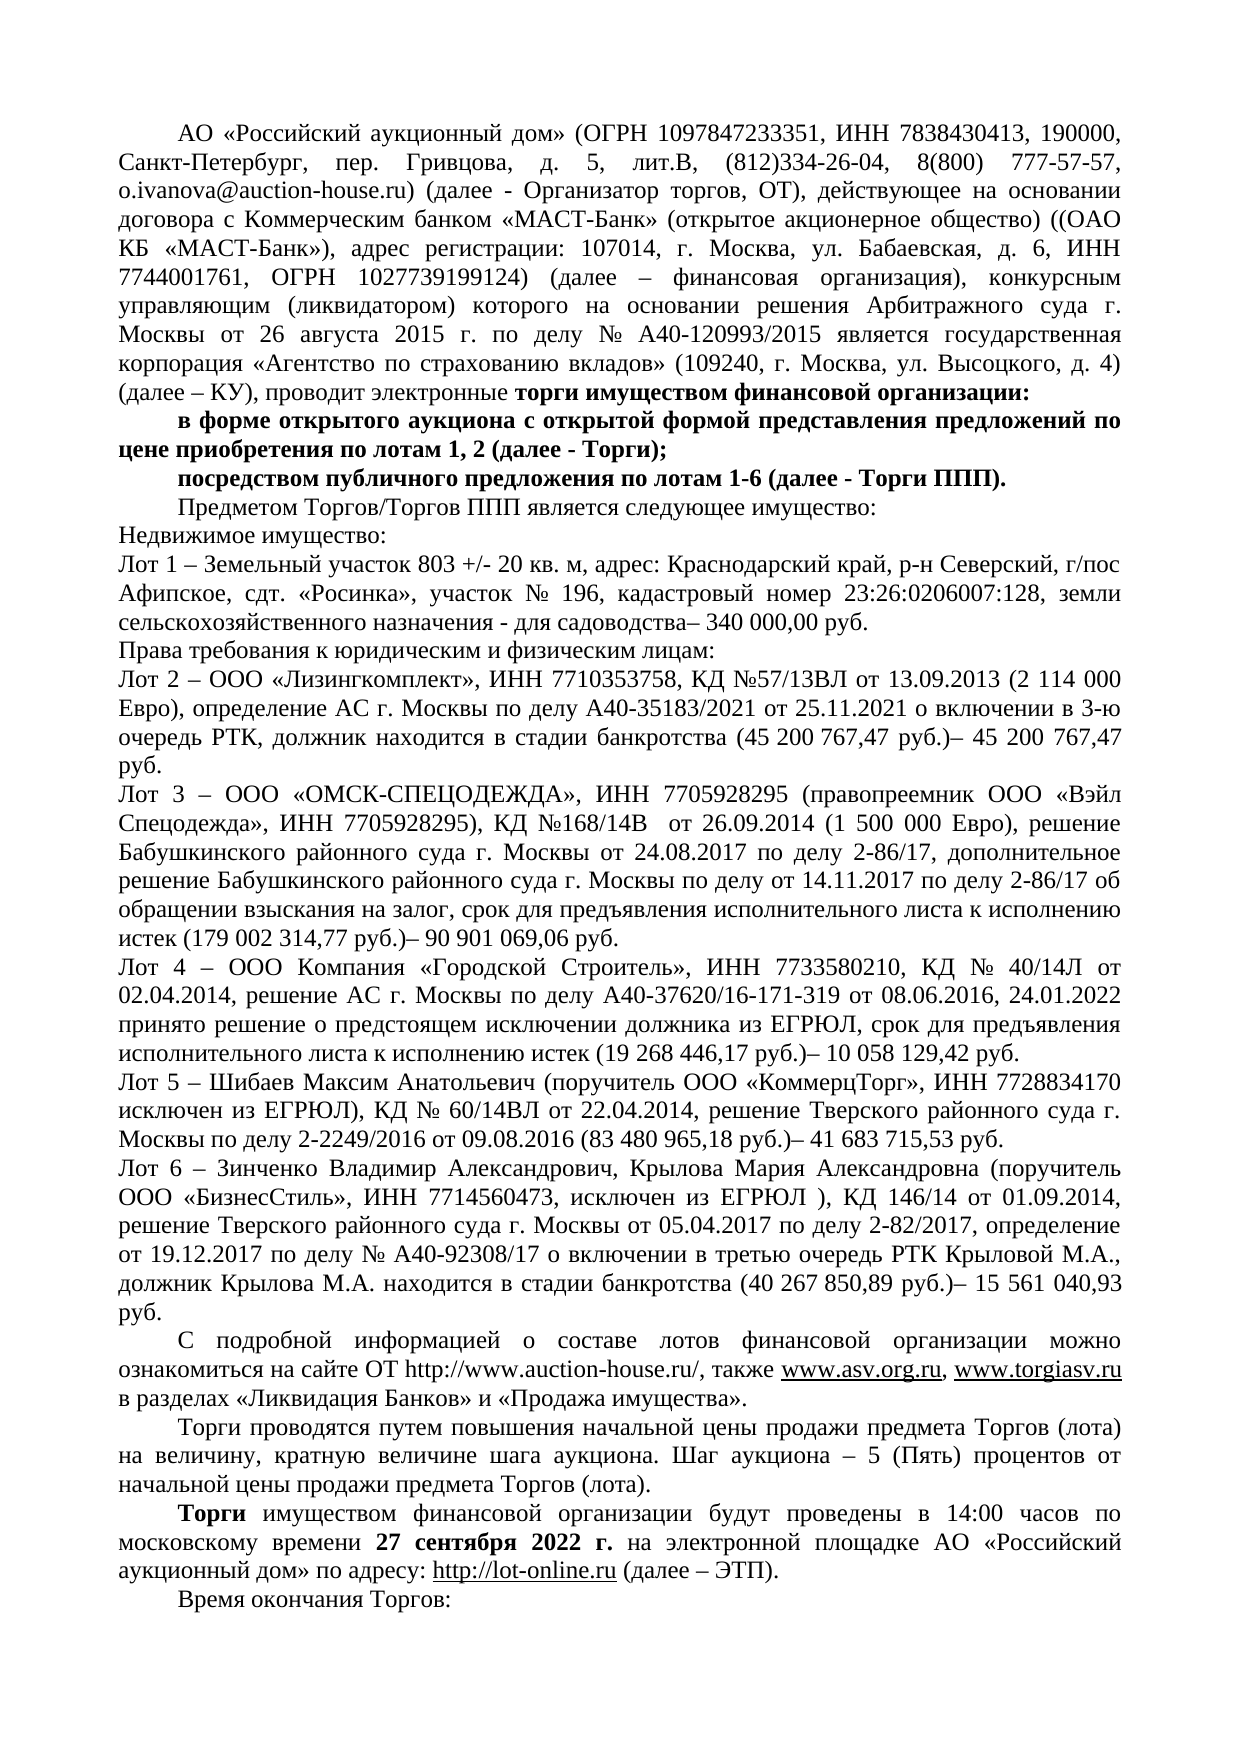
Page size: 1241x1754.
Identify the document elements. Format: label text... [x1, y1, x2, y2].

text Лот 3 – ООО «ОМСК-СПЕЦОДЕЖДА», ИНН 7705928295 (правопреемник ООО «Вэйл Спецодежда», ИНН 7705928295), КД №168/14В от 26.09.2014 (1 500 000 Евро), решение Бабушкинского районного суда г. Москвы от 24.08.2017 по делу 2-86/17, дополнительное решение Бабушкинского районного суда г. Москвы по делу от 14.11.2017 по делу 2-86/17 об обращении взыскания на залог, срок для предъявления исполнительного листа к исполнению истек (179 002 314,77 руб.)– 90 901 069,06 руб. [118, 779, 1122, 952]
text Торги имуществом финансовой организации будут проведены в 14:00 часов по московскому времени 27 сентября 2022 г. на электронной площадке АО «Российский аукционный дом» по адресу: http://lot-online.ru (далее – ЭТП). [118, 1498, 1122, 1584]
text Время окончания Торгов: [118, 1584, 1122, 1613]
text Торги проводятся путем повышения начальной цены продажи предмета Торгов (лота) на величину, кратную величине шага аукциона. Шаг аукциона – 5 (Пять) процентов от начальной цены продажи предмета Торгов (лота). [118, 1412, 1122, 1498]
text АО «Российский аукционный дом» (ОГРН 1097847233351, ИНН 7838430413, 190000, Санкт-Петербург, пер. Гривцова, д. 5, лит.В, (812)334-26-04, 8(800) 777-57-57, o.ivanova@auction-house.ru) (далее - Организатор торгов, ОТ), действующее на основании договора с Коммерческим банком «МАСТ-Банк» (открытое акционерное общество) ((ОАО КБ «МАСТ-Банк»), адрес регистрации: 107014, г. Москва, ул. Бабаевская, д. 6, ИНН 7744001761, ОГРН 1027739199124) (далее – финансовая организация), конкурсным управляющим (ликвидатором) которого на основании решения Арбитражного суда г. Москвы от 26 августа 2015 г. по делу № А40-120993/2015 является государственная корпорация «Агентство по страхованию вкладов» (109240, г. Москва, ул. Высоцкого, д. 4) (далее – КУ), проводит электронные торги имуществом финансовой организации: [118, 118, 1122, 406]
text Предметом Торгов/Торгов ППП является следующее имущество: [118, 492, 1122, 521]
text Лот 6 – Зинченко Владимир Александрович, Крылова Мария Александровна (поручитель ООО «БизнесСтиль», ИНН 7714560473, исключен из ЕГРЮЛ ), КД 146/14 от 01.09.2014, решение Тверского районного суда г. Москвы от 05.04.2017 по делу 2-82/2017, определение от 19.12.2017 по делу № А40-92308/17 о включении в третью очередь РТК Крыловой М.А., должник Крылова М.А. находится в стадии банкротства (40 267 850,89 руб.)– 15 561 040,93 руб. [118, 1153, 1122, 1326]
text Недвижимое имущество: [118, 521, 1122, 549]
text в форме открытого аукциона с открытой формой представления предложений по цене приобретения по лотам 1, 2 (далее - Торги); [118, 406, 1122, 463]
text Лот 4 – ООО Компания «Городской Строитель», ИНН 7733580210, КД № 40/14Л от 02.04.2014, решение АС г. Москвы по делу А40-37620/16-171-319 от 08.06.2016, 24.01.2022 принято решение о предстоящем исключении должника из ЕГРЮЛ, срок для предъявления исполнительного листа к исполнению истек (19 268 446,17 руб.)– 10 058 129,42 руб. [118, 952, 1122, 1067]
text Лот 2 – ООО «Лизингкомплект», ИНН 7710353758, КД №57/13ВЛ от 13.09.2013 (2 114 000 Евро), определение АС г. Москвы по делу А40-35183/2021 от 25.11.2021 о включении в 3-ю очередь РТК, должник находится в стадии банкротства (45 200 767,47 руб.)– 45 200 767,47 руб. [118, 664, 1122, 779]
text Права требования к юридическим и физическим лицам: [118, 636, 1122, 664]
text С подробной информацией о составе лотов финансовой организации можно ознакомиться на сайте ОТ http://www.auction-house.ru/, также www.asv.org.ru, www.torgiasv.ru в разделах «Ликвидация Банков» и «Продажа имущества». [118, 1326, 1122, 1412]
text Лот 5 – Шибаев Максим Анатольевич (поручитель ООО «КоммерцТорг», ИНН 7728834170 исключен из ЕГРЮЛ), КД № 60/14ВЛ от 22.04.2014, решение Тверского районного суда г. Москвы по делу 2-2249/2016 от 09.08.2016 (83 480 965,18 руб.)– 41 683 715,53 руб. [118, 1067, 1122, 1153]
text Лот 1 – Земельный участок 803 +/- 20 кв. м, адрес: Краснодарский край, р-н Северский, г/пос Афипское, сдт. «Росинка», участок № 196, кадастровый номер 23:26:0206007:128, земли сельскохозяйственного назначения - для садоводства– 340 000,00 руб. [118, 549, 1122, 636]
text посредством публичного предложения по лотам 1-6 (далее - Торги ППП). [118, 463, 1122, 492]
